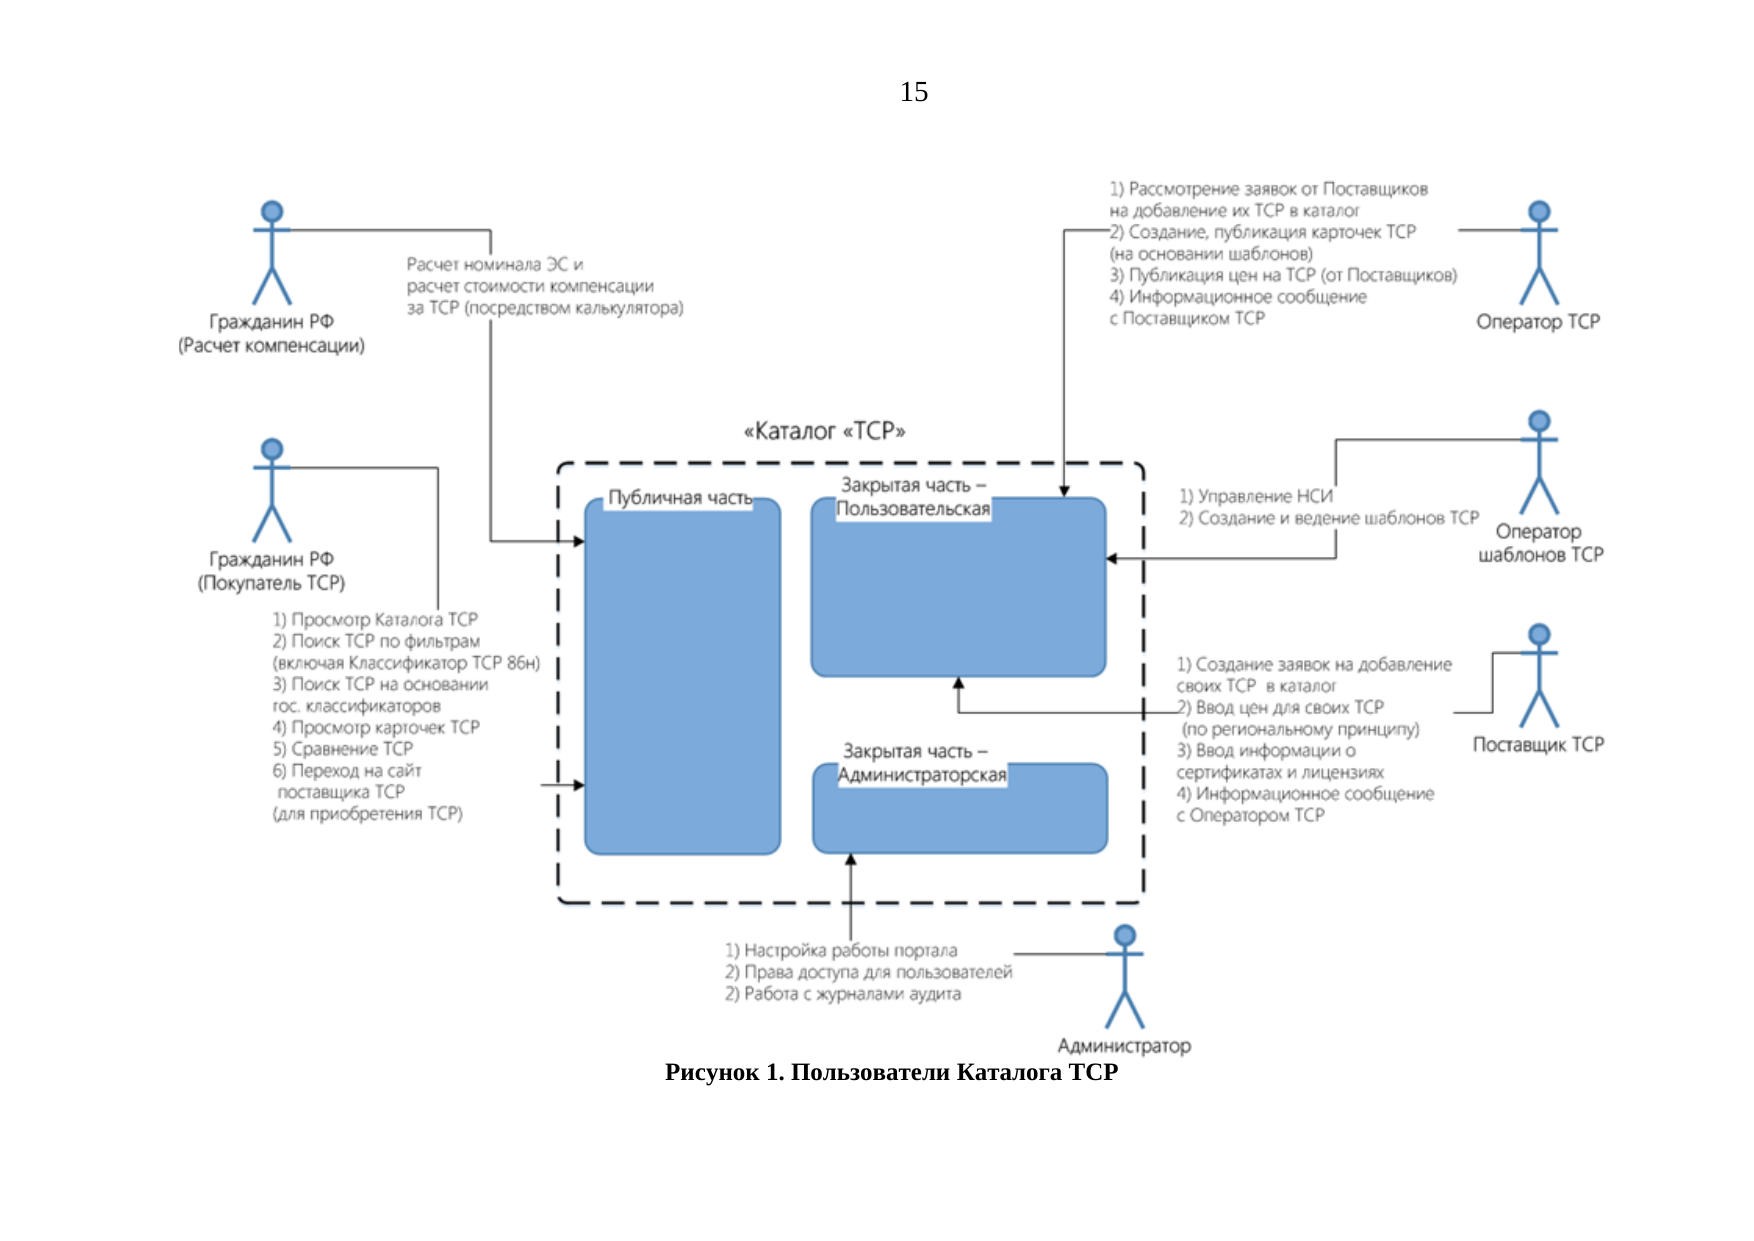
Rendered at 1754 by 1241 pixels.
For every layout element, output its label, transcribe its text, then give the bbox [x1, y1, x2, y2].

text Рисунок 1. Пользователи Каталога ТСР [89, 1057, 1665, 1086]
picture [178, 176, 1605, 1058]
